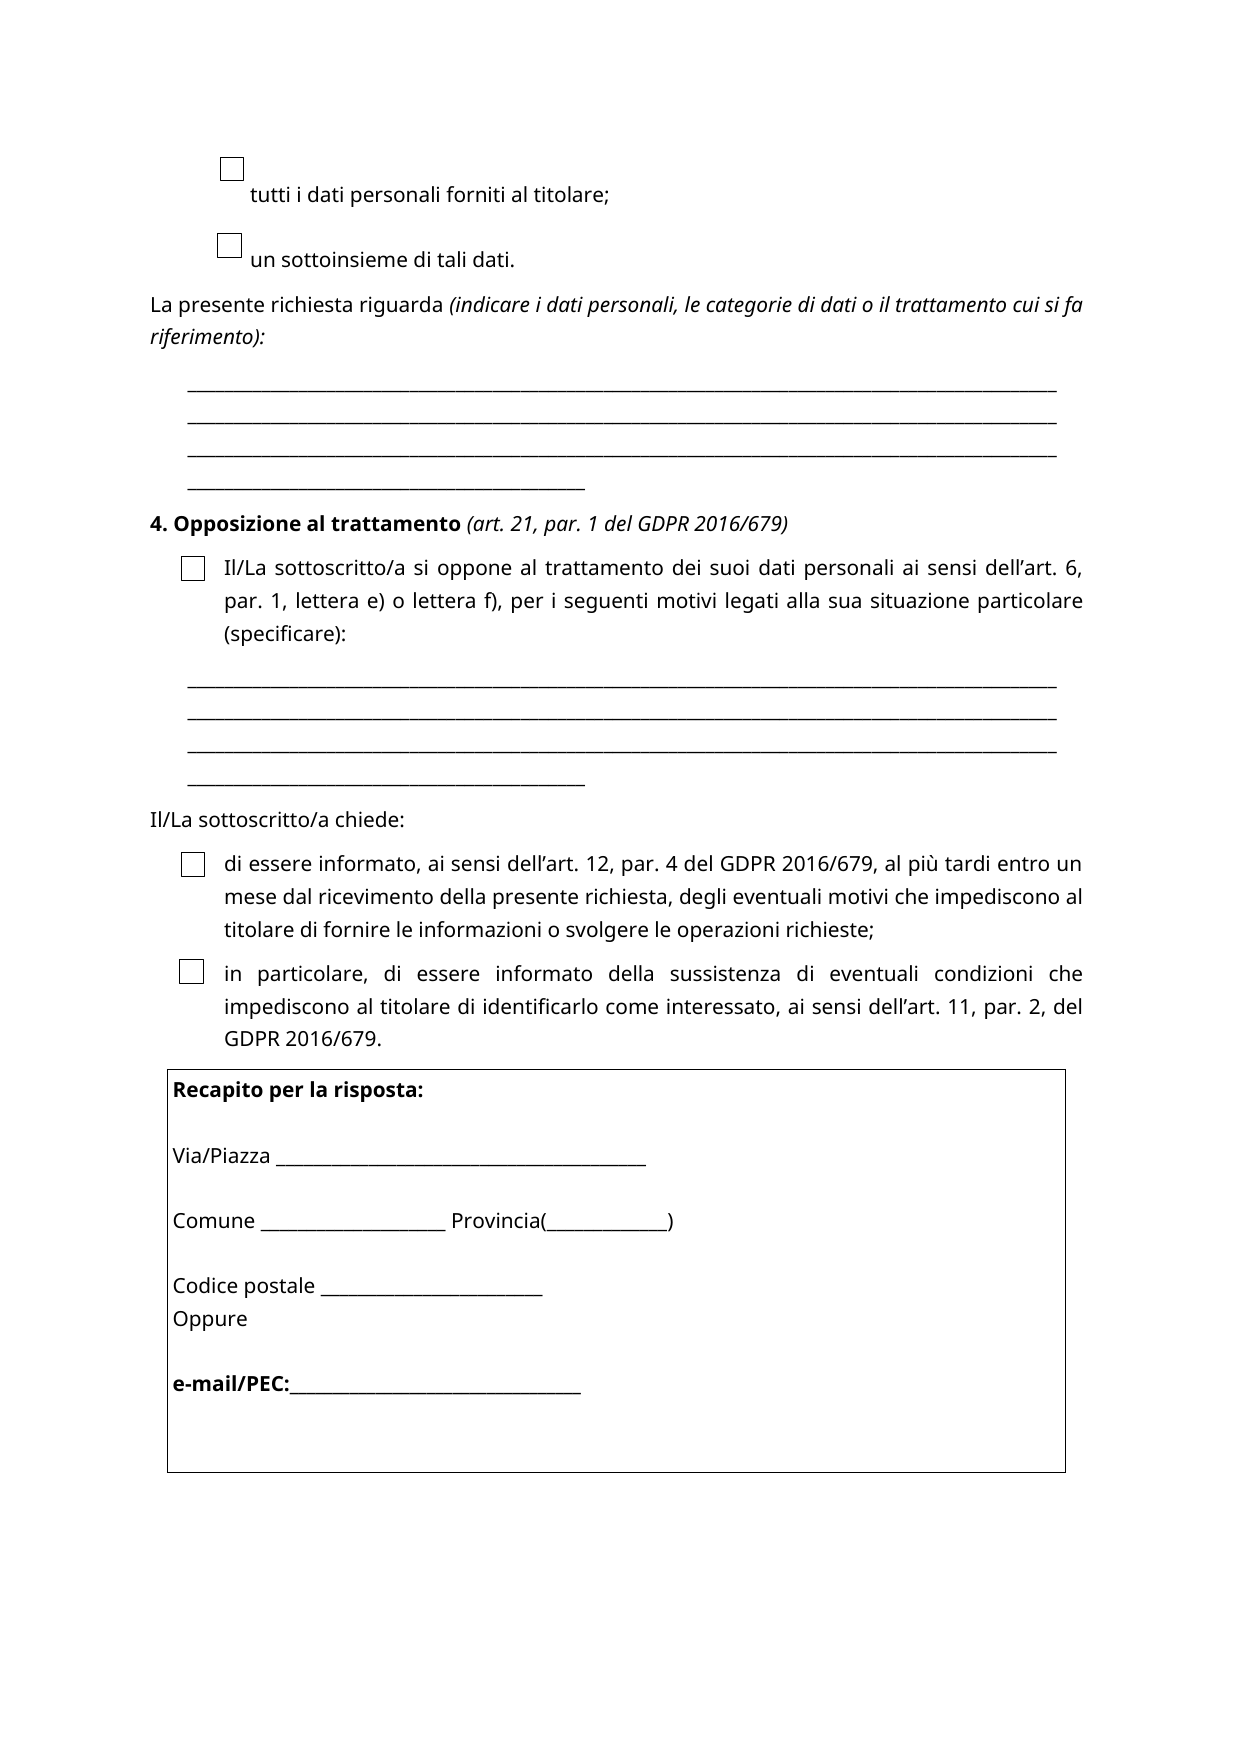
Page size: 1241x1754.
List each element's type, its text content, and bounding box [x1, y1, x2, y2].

text in particolare, di essere informato della sussistenza di eventuali condizioni che impediscono al titolare di identificarlo come interessato, ai sensi dell’art. 11, par. 2, del GDPR 2016/679. [224, 959, 1084, 1053]
text di essere informato, ai sensi dell’art. 12, par. 4 del GDPR 2016/679, al più tardi entro un mese dal ricevimento della presente richiesta, degli eventuali motivi che impediscono al titolare di fornire le informazioni o svolgere le operazioni richieste; [224, 849, 1084, 943]
list Il/La sottoscritto/a chiede: [150, 805, 1061, 834]
list un sottoinsieme di tali dati. [244, 246, 1084, 274]
text La presente richiesta riguarda (indicare i dati personali, le categorie di dati o il trattamento cui si fa riferimento): [150, 290, 1084, 351]
table_header Recapito per la risposta: Via/Piazza ________________________________________ Comune ____________________ Provincia(_____________) Codice postale ________________________ Oppure e-mail/PEC:__________________________________ [168, 1070, 1065, 1472]
text 4. Opposizione al trattamento (art. 21, par. 1 del GDPR 2016/679) [150, 509, 1061, 537]
text Il/La sottoscritto/a si oppone al trattamento dei suoi dati personali ai sensi dell’art. 6, par. 1, lettera e) o lettera f), per i seguenti motivi legati alla sua situazione particolare (specificare): [224, 553, 1084, 647]
text _____________________________________________________________________________________________________________________________________________________________________________________________________________________________________________________________________________________________________________________________________ [187, 663, 1061, 789]
text _____________________________________________________________________________________________________________________________________________________________________________________________________________________________________________________________________________________________________________________________________ [187, 367, 1061, 493]
list tutti i dati personali forniti al titolare; [244, 180, 1084, 209]
